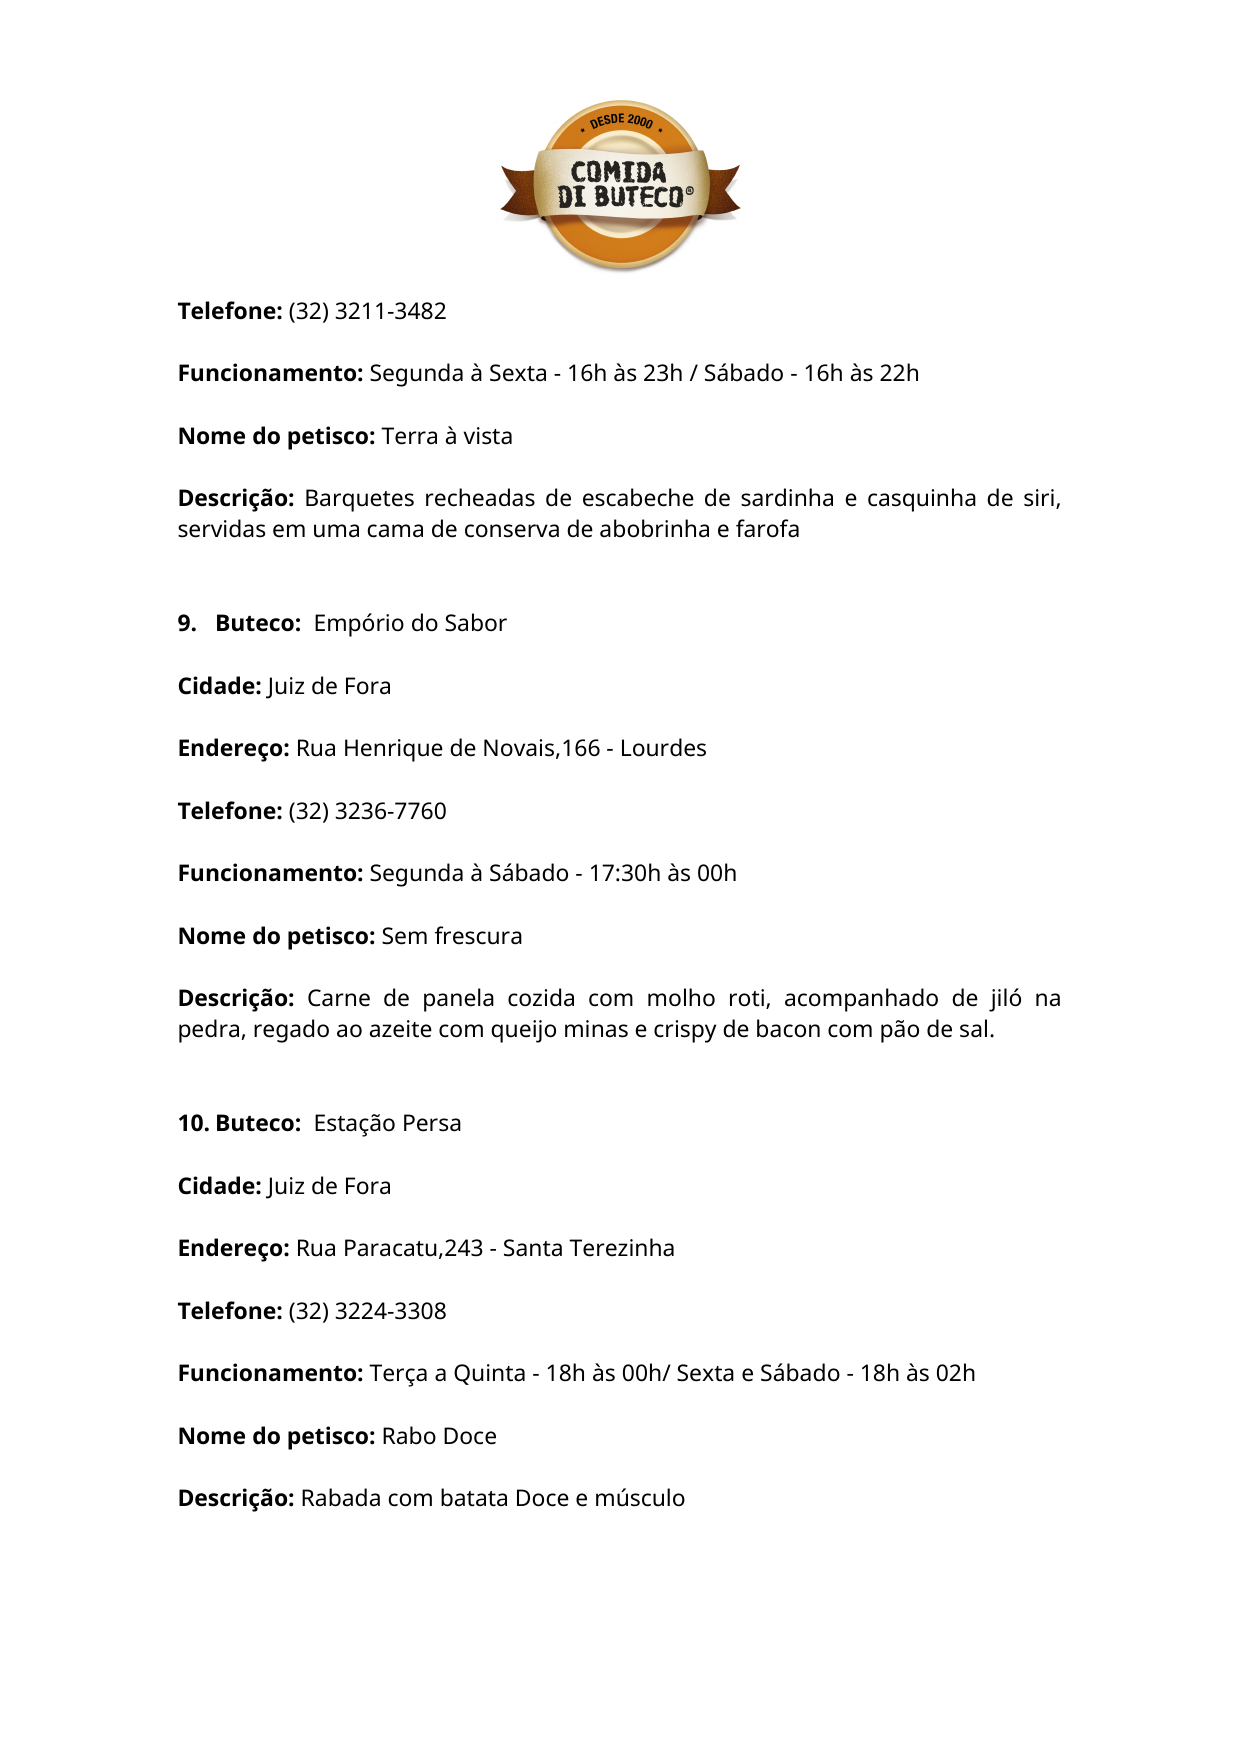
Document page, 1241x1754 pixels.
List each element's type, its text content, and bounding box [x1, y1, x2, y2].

list Buteco: Estação Persa [177, 1107, 1063, 1138]
text Cidade: Juiz de Fora [177, 1169, 1063, 1201]
text Descrição: Barquetes recheadas de escabeche de sardinha e casquinha de siri, servidas em uma cama de conserva de abobrinha e farofa [177, 482, 1063, 544]
text Funcionamento: Segunda à Sábado - 17:30h às 00h [177, 857, 1063, 888]
text Telefone: (32) 3224-3308 [177, 1294, 1063, 1326]
text Telefone: (32) 3211-3482 [177, 294, 1063, 326]
picture [474, 73, 766, 295]
text Funcionamento: Segunda à Sexta - 16h às 23h / Sábado - 16h às 22h [177, 357, 1063, 388]
list Buteco: Empório do Sabor [177, 607, 1063, 638]
text Telefone: (32) 3236-7760 [177, 794, 1063, 826]
text Nome do petisco: Terra à vista [177, 419, 1063, 451]
text Descrição: Rabada com batata Doce e músculo [177, 1482, 1063, 1513]
text Nome do petisco: Sem frescura [177, 919, 1063, 951]
text Cidade: Juiz de Fora [177, 669, 1063, 701]
text Descrição: Carne de panela cozida com molho roti, acompanhado de jiló na pedra, regado ao azeite com queijo minas e crispy de bacon com pão de sal. [177, 982, 1063, 1044]
text Funcionamento: Terça a Quinta - 18h às 00h/ Sexta e Sábado - 18h às 02h [177, 1357, 1063, 1388]
text Endereço: Rua Paracatu,243 - Santa Terezinha [177, 1232, 1063, 1263]
text Nome do petisco: Rabo Doce [177, 1419, 1063, 1451]
text Endereço: Rua Henrique de Novais,166 - Lourdes [177, 732, 1063, 763]
